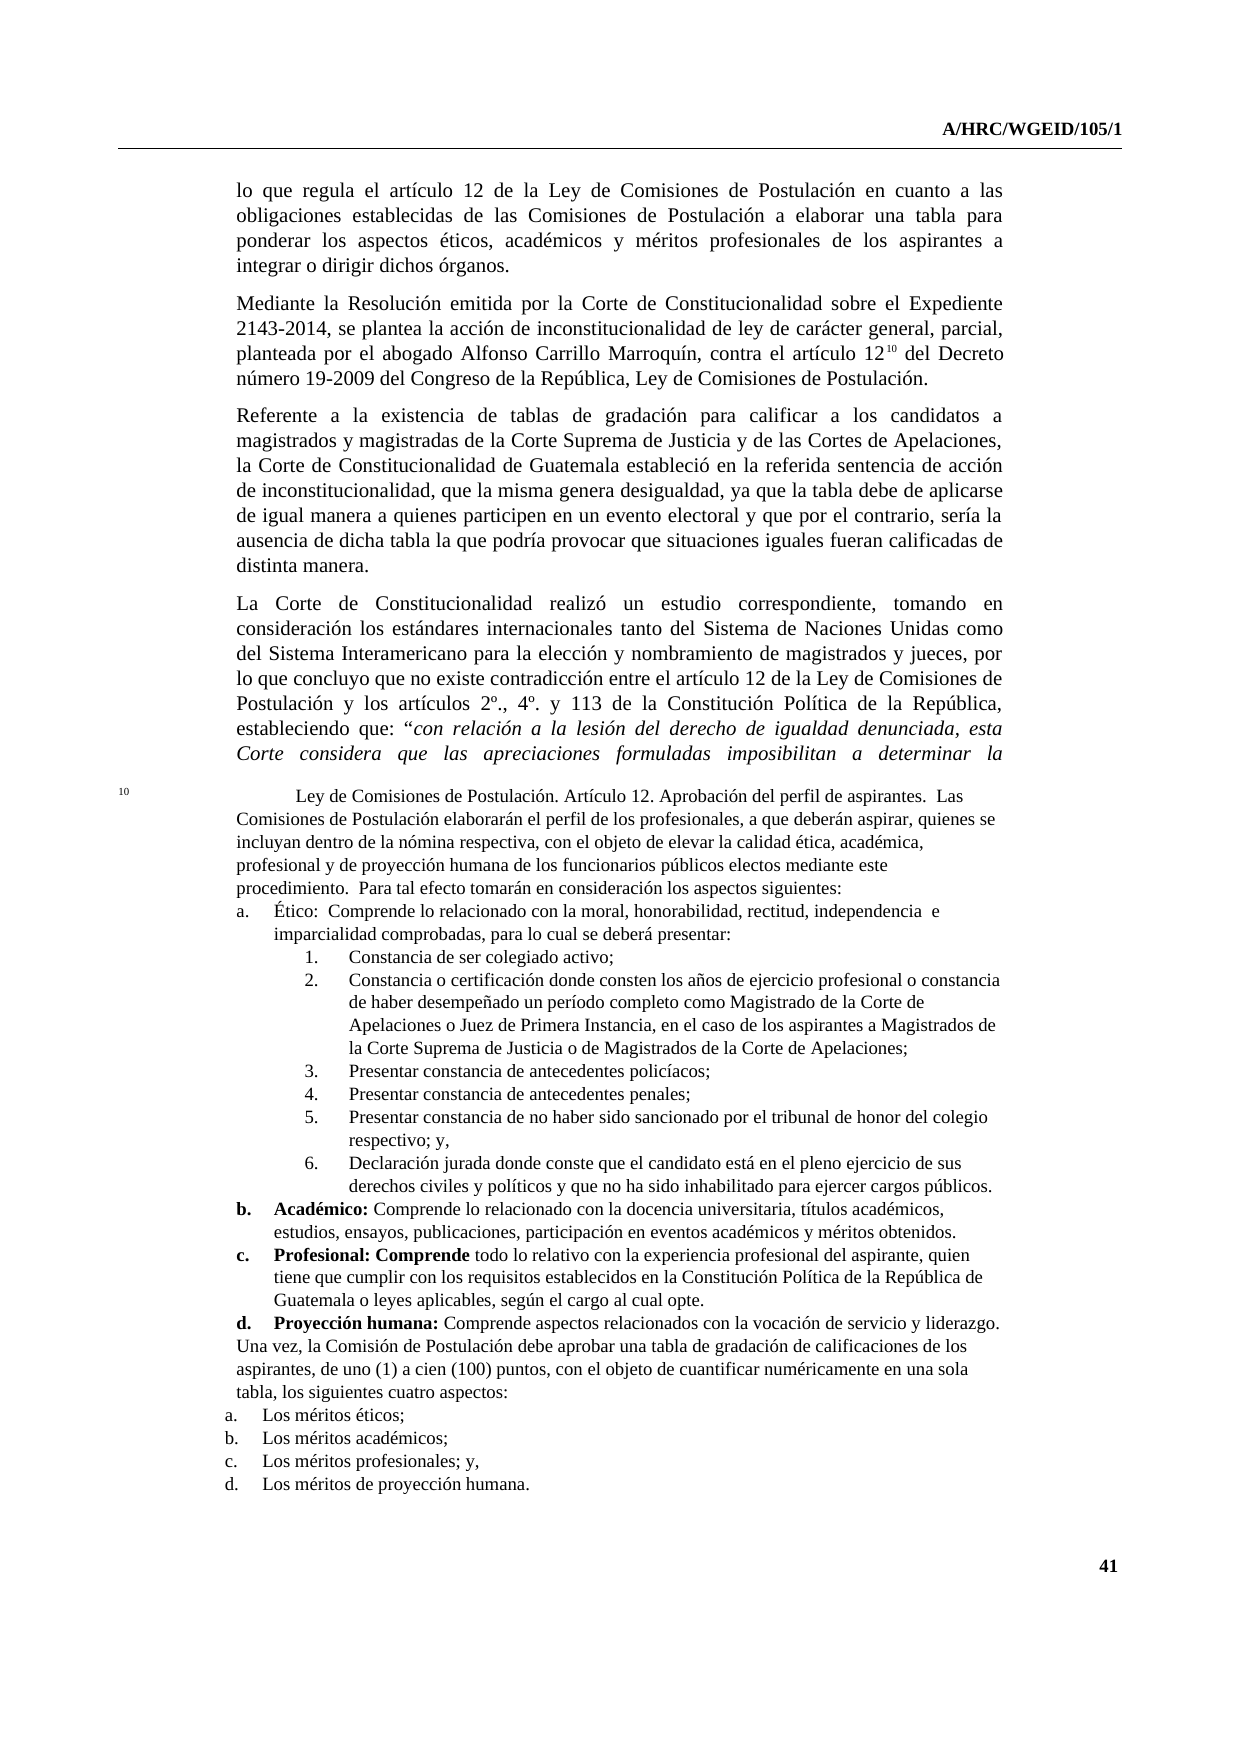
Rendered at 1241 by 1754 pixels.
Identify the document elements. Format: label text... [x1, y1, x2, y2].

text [236, 177, 1004, 277]
text La Corte de Constitucionalidad realizó un estudio correspondiente, tomando en consideración los estándares internacionales tanto del Sistema de Naciones Unidas como del Sistema Interamericano para la elección y nombramiento de magistrados y jueces, por lo que concluyo que no existe contradicción entre el artículo 12 de la Ley de Comisiones de Postulación y los artículos 2º., 4º. y 113 de la Constitución Política de la República, estableciendo que: “con relación a la lesión del derecho de igualdad denunciada, esta Corte considera que las apreciaciones formuladas imposibilitan a determinar la concurrencia de lesión al derecho de igualdad, toda vez que éste lo fundamenta en la exigencia de requisitos que no encuentran respaldo en el artículo 113 constitucional, lo que en todo caso podría ocasionar una lesión de esa norma, lo que no ocurre, según las consideraciones antes puntualizadas. Pero la existencia de un perfil para los aspirantes a un cargo público, y una tabla de gradación para calificar a los candidatos, que participaran para ser postulados a cargos públicos, no evidencia desigualdad”. [236, 590, 1004, 765]
text Referente a la existencia de tablas de gradación para calificar a los candidatos a magistrados y magistradas de la Corte Suprema de Justicia y de las Cortes de Apelaciones, la Corte de Constitucionalidad de Guatemala estableció en la referida sentencia de acción de inconstitucionalidad, que la misma genera desigualdad, ya que la tabla debe de aplicarse de igual manera a quienes participen en un evento electoral y que por el contrario, sería la ausencia de dicha tabla la que podría provocar que situaciones iguales fueran calificadas de distinta manera. [236, 402, 1004, 577]
text Mediante la Resolución emitida por la Corte de Constitucionalidad sobre el Expediente 2143-2014, se plantea la acción de inconstitucionalidad de ley de carácter general, parcial, planteada por el abogado Alfonso Carrillo Marroquín, contra el artículo 12 del Decreto número 19-2009 del Congreso de la República, Ley de Comisiones de Postulación. [236, 290, 1004, 390]
